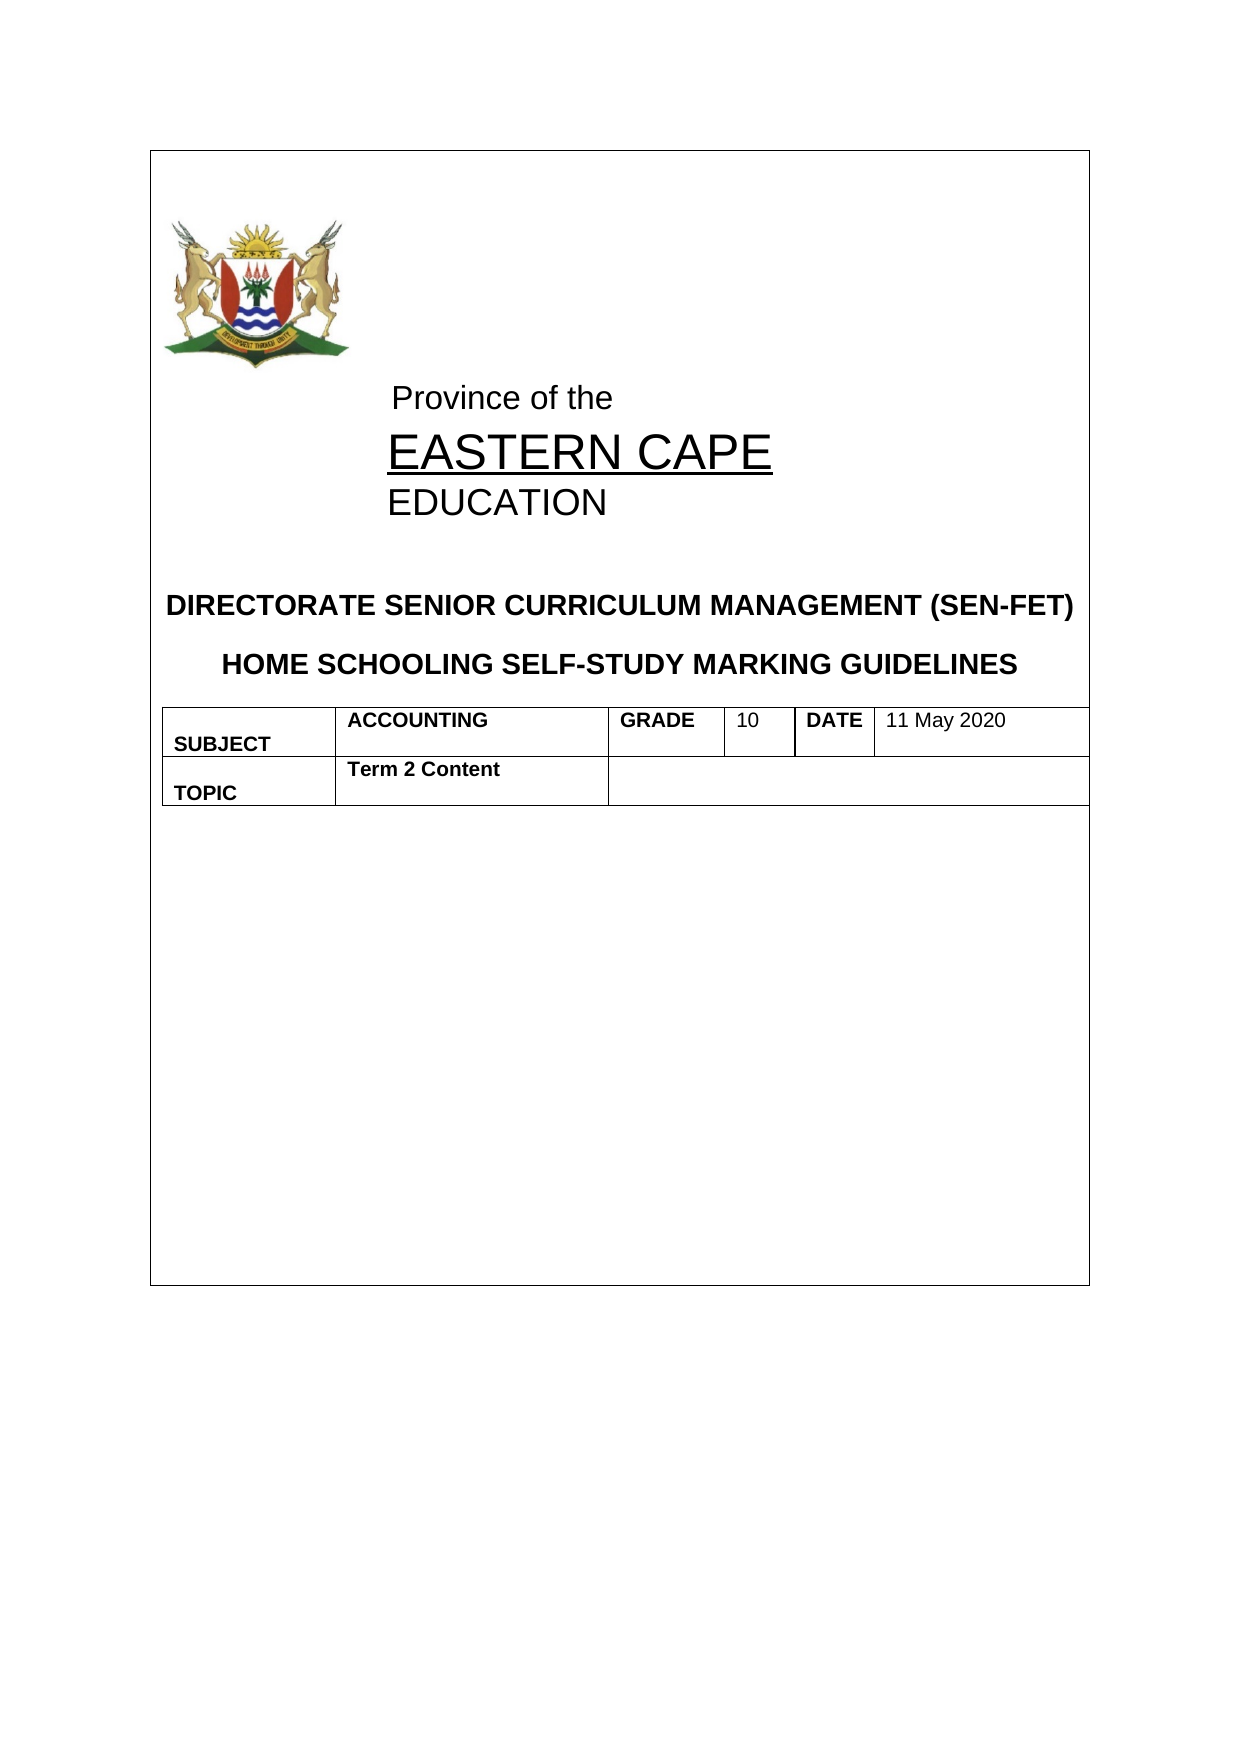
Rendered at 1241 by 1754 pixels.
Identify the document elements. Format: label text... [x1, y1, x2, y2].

picture [162, 213, 352, 373]
table_header Province of the EASTERN CAPE EDUCATION DIRECTORATE SENIOR CURRICULUM MANAGEMENT (SEN-FET) HOME SCHOOLING SELF-STUDY MARKING GUIDELINES [151, 151, 1089, 1285]
